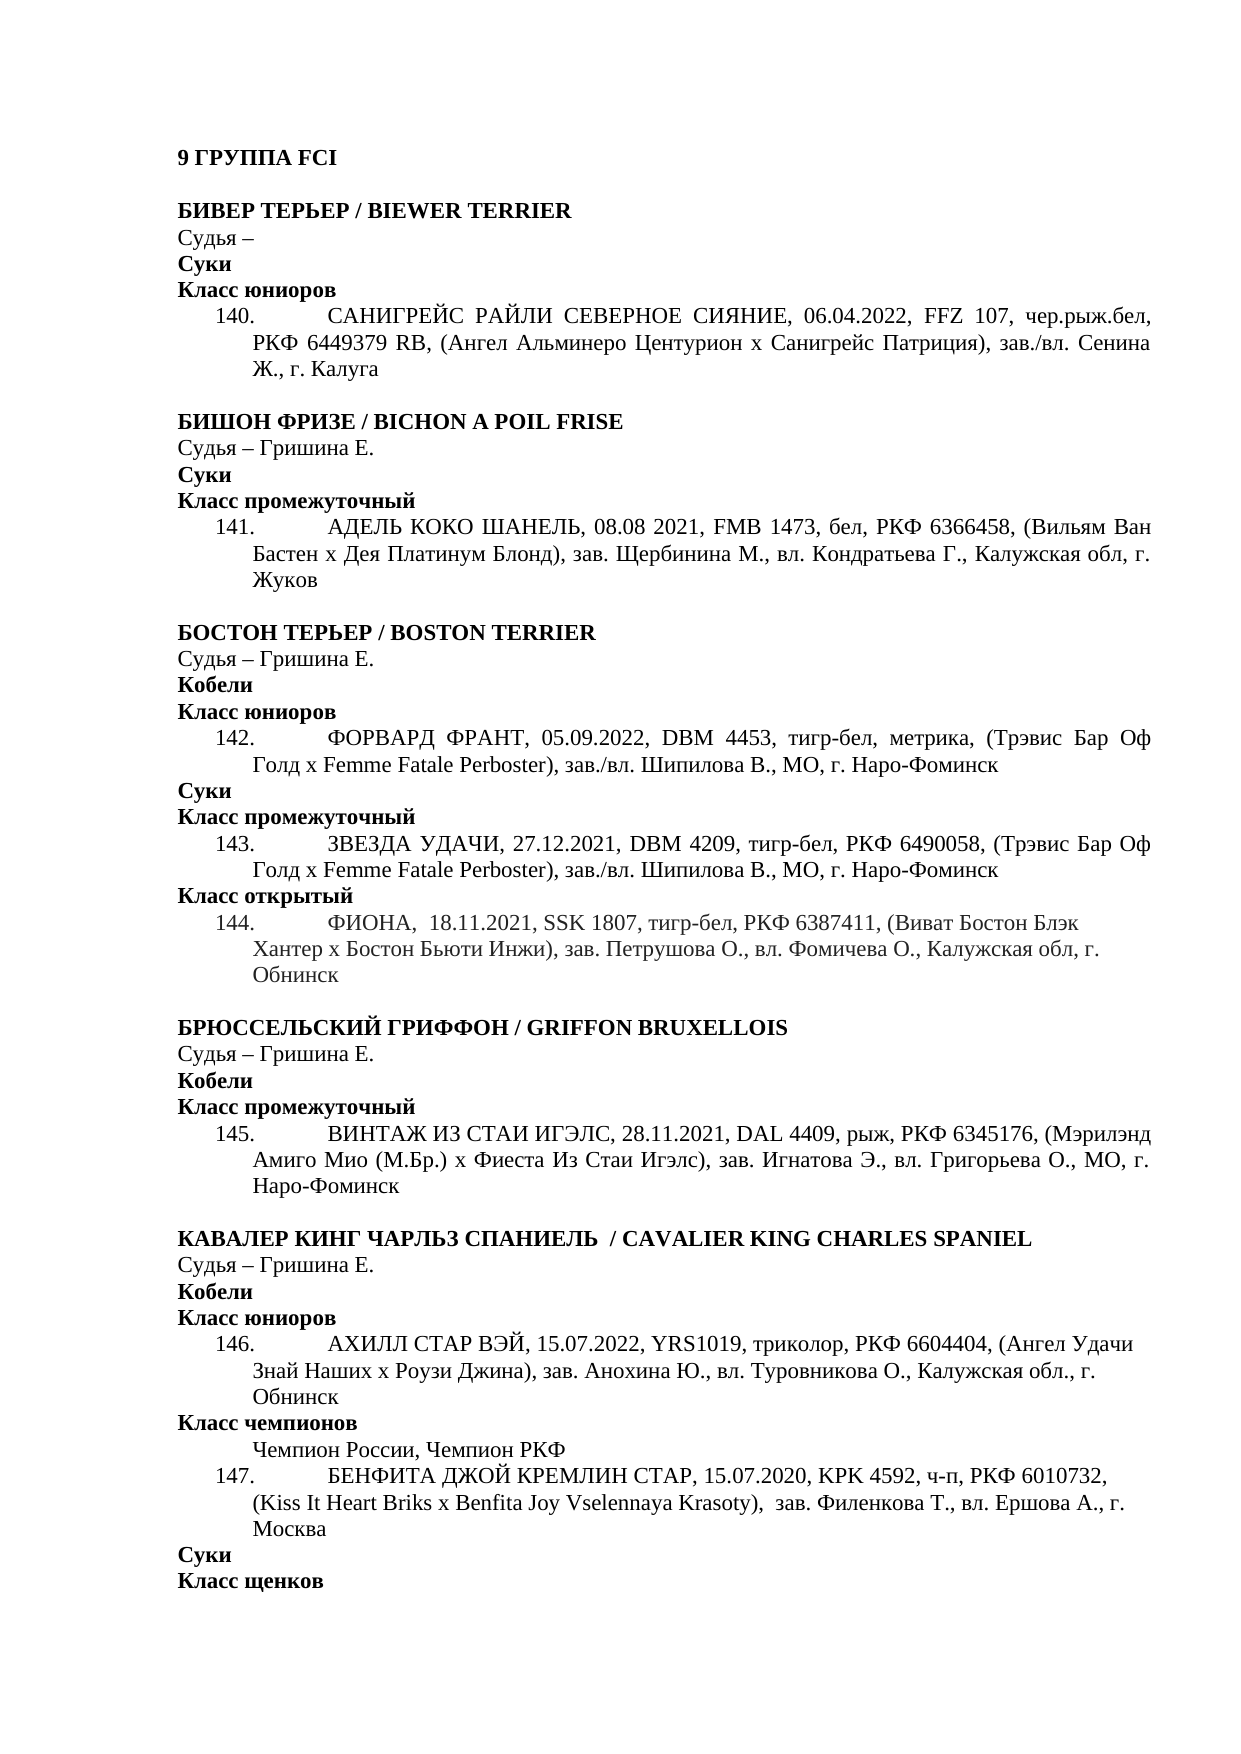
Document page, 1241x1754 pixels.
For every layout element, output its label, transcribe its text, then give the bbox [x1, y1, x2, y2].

text Класс промежуточный [177, 1093, 1152, 1119]
text Судья – [177, 223, 1152, 250]
text БИШОН ФРИЗЕ / BICHON A POIL FRISE [177, 408, 1152, 434]
list БЕНФИТА ДЖОЙ КРЕМЛИН СТАР, 15.07.2020, KPK 4592, ч-п, РКФ 6010732, (Kiss It Heart Briks х Benfita Joy Vselennaya Krasoty), зав. Филенкова Т., вл. Ершова А., г. Москва [215, 1462, 1152, 1541]
list САНИГРЕЙС РАЙЛИ СЕВЕРНОЕ СИЯНИЕ, 06.04.2022, FFZ 107, чер.рыж.бел, РКФ 6449379 RB, (Ангел Альминеро Центурион х Санигрейс Патриция), зав./вл. Сенина Ж., г. Калуга [215, 303, 1152, 382]
text Суки [177, 777, 1152, 803]
list ВИНТАЖ ИЗ СТАИ ИГЭЛС, 28.11.2021, DAL 4409, рыж, РКФ 6345176, (Мэрилэнд Амиго Мио (М.Бр.) х Фиеста Из Стаи Игэлс), зав. Игнатова Э., вл. Григорьева О., МО, г. Наро-Фоминск [215, 1119, 1152, 1199]
text Суки [177, 461, 1152, 487]
text Класс чемпионов [177, 1409, 1152, 1436]
list АДЕЛЬ КОКО ШАНЕЛЬ, 08.08 2021, FMB 1473, бел, РКФ 6366458, (Вильям Ван Бастен х Дея Платинум Блонд), зав. Щербинина М., вл. Кондратьева Г., Калужская обл, г. Жуков [215, 513, 1152, 592]
text Класс юниоров [177, 1304, 1152, 1330]
text Класс юниоров [177, 276, 1152, 303]
text Класс промежуточный [177, 487, 1152, 513]
list ЗВЕЗДА УДАЧИ, 27.12.2021, DBM 4209, тигр-бел, РКФ 6490058, (Трэвис Бар Оф Голд х Femme Fatale Perboster), зав./вл. Шипилова В., МО, г. Наро-Фоминск [215, 830, 1152, 882]
text БИВЕР ТЕРЬЕР / BIEWER TERRIER [177, 197, 1152, 223]
list ФОРВАРД ФРАНТ, 05.09.2022, DBM 4453, тигр-бел, метрика, (Трэвис Бар Оф Голд х Femme Fatale Perboster), зав./вл. Шипилова В., МО, г. Наро-Фоминск [215, 724, 1152, 777]
text Суки [177, 1541, 1152, 1568]
text БРЮССЕЛЬСКИЙ ГРИФФОН / GRIFFON BRUXELLOIS [177, 1014, 1152, 1041]
text Класс щенков [177, 1568, 1152, 1594]
list АХИЛЛ СТАР ВЭЙ, 15.07.2022, YRS1019, триколор, РКФ 6604404, (Ангел Удачи Знай Наших х Роузи Джина), зав. Анохина Ю., вл. Туровникова О., Калужская обл., г. Обнинск [215, 1330, 1152, 1409]
text Кобели [177, 1278, 1152, 1304]
list ФИОНА, 18.11.2021, SSK 1807, тигр-бел, РКФ 6387411, (Виват Бостон Блэк Хантер х Бостон Бьюти Инжи), зав. Петрушова О., вл. Фомичева О., Калужская обл, г. Обнинск [215, 909, 1152, 988]
text Судья – Гришина Е. [177, 645, 1152, 672]
text Судья – Гришина Е. [177, 434, 1152, 461]
text БОСТОН ТЕРЬЕР / BOSTON TERRIER [177, 619, 1152, 645]
text Класс промежуточный [177, 803, 1152, 830]
text Класс открытый [177, 882, 1152, 909]
text Суки [177, 250, 1152, 276]
text Чемпион России, Чемпион РКФ [252, 1436, 1152, 1462]
text 9 ГРУППА FCI [177, 144, 1152, 171]
text Судья – Гришина Е. [177, 1251, 1152, 1278]
text Кобели [177, 672, 1152, 698]
text КАВАЛЕР КИНГ ЧАРЛЬЗ СПАНИЕЛЬ / CAVALIER KING CHARLES SPANIEL [177, 1225, 1152, 1251]
text Класс юниоров [177, 698, 1152, 724]
text Судья – Гришина Е. [177, 1041, 1152, 1067]
text Кобели [177, 1067, 1152, 1093]
